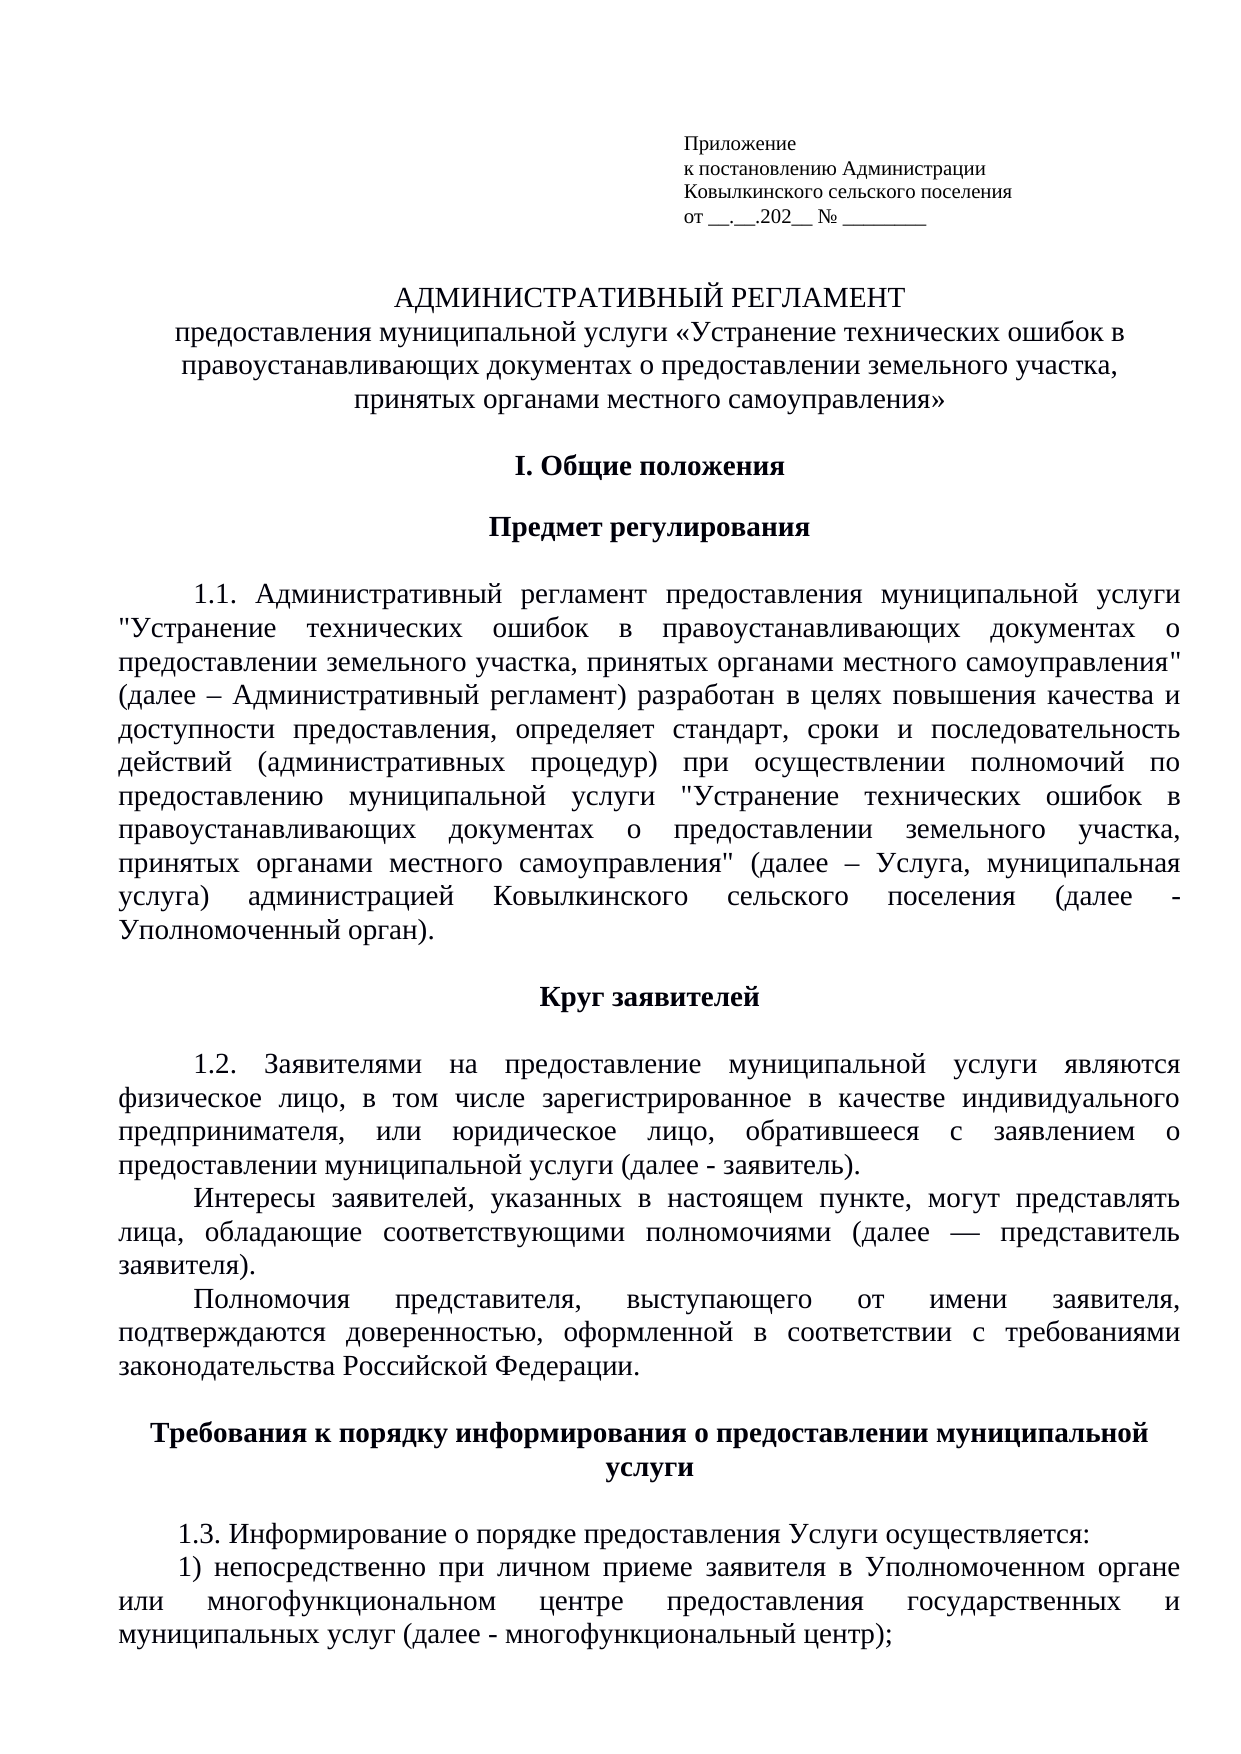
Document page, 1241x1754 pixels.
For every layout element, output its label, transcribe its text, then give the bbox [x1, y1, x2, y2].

text 1.2. Заявителями на предоставление муниципальной услуги являются физическое лицо, в том числе зарегистрированное в качестве индивидуального предпринимателя, или юридическое лицо, обратившееся с заявлением о предоставлении муниципальной услуги (далее - заявитель). [118, 1046, 1181, 1180]
text Полномочия представителя, выступающего от имени заявителя, подтверждаются доверенностью, оформленной в соответствии с требованиями законодательства Российской Федерации. [118, 1281, 1181, 1382]
text Круг заявителей [118, 979, 1181, 1013]
text 1.1. Административный регламент предоставления муниципальной услуги "Устранение технических ошибок в правоустанавливающих документах о предоставлении земельного участка, принятых органами местного самоуправления" (далее – Административный регламент) разработан в целях повышения качества и доступности предоставления, определяет стандарт, сроки и последовательность действий (административных процедур) при осуществлении полномочий по предоставлению муниципальной услуги "Устранение технических ошибок в правоустанавливающих документах о предоставлении земельного участка, принятых органами местного самоуправления" (далее – Услуга, муниципальная услуга) администрацией Ковылкинского сельского поселения (далее - Уполномоченный орган). [118, 577, 1181, 946]
text 1.3. Информирование о порядке предоставления Услуги осуществляется: [118, 1516, 1181, 1549]
text 1) непосредственно при личном приеме заявителя в Уполномоченном органе или многофункциональном центре предоставления государственных и муниципальных услуг (далее - многофункциональный центр); [118, 1549, 1181, 1650]
list I. Общие положения [118, 448, 1181, 481]
list АДМИНИСТРАТИВНЫЙ РЕГЛАМЕНТ предоставления муниципальной услуги «Устранение технических ошибок в правоустанавливающих документах о предоставлении земельного участка, принятых органами местного самоуправления» [118, 280, 1181, 414]
text Требования к порядку информирования о предоставлении муниципальной услуги [118, 1415, 1181, 1482]
text Интересы заявителей, указанных в настоящем пункте, могут представлять лица, обладающие соответствующими полномочиями (далее — представитель заявителя). [118, 1180, 1181, 1281]
text Предмет регулирования [118, 509, 1181, 543]
